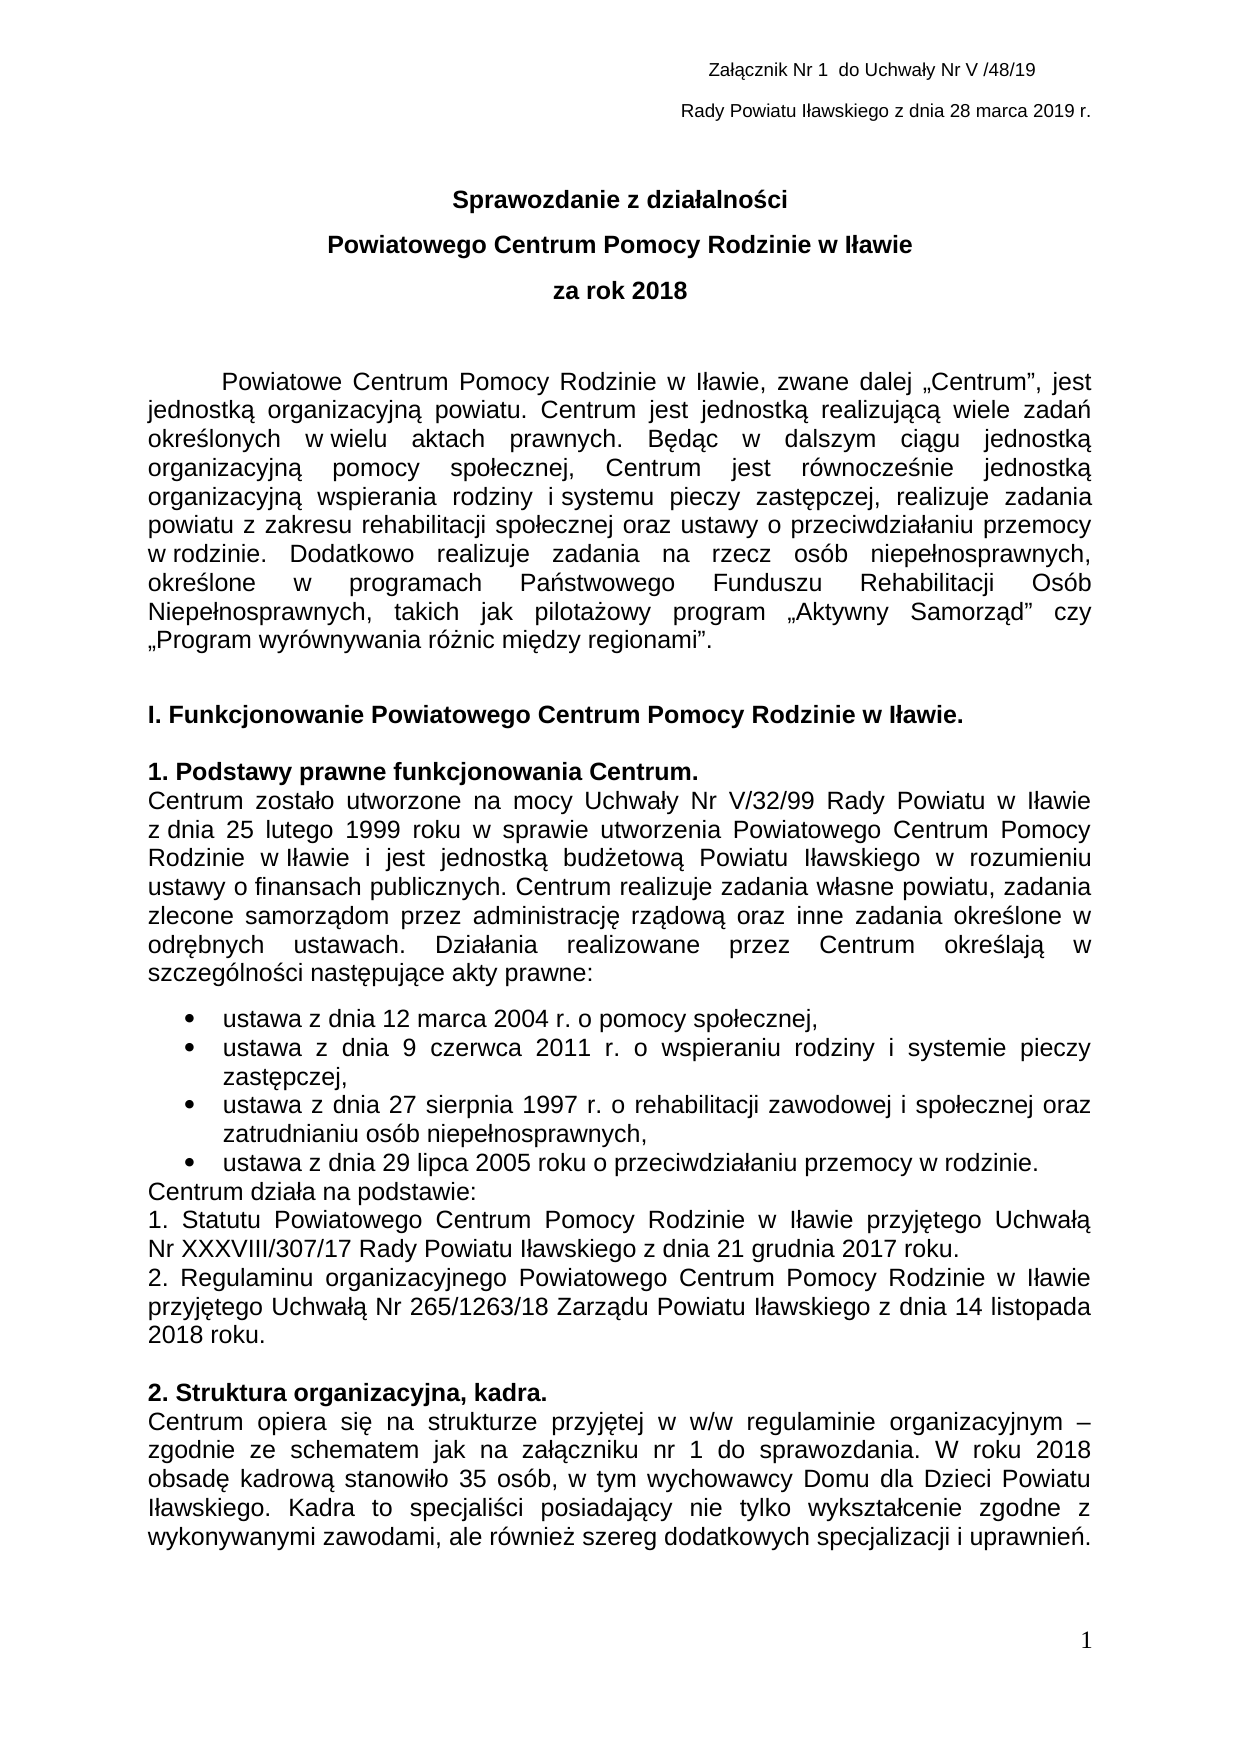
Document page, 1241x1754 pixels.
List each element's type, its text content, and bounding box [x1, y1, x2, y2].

text I. Funkcjonowanie Powiatowego Centrum Pomocy Rodzinie w Iławie. [148, 699, 1093, 728]
text Centrum działa na podstawie: [148, 1177, 1093, 1205]
list ustawa z dnia 9 czerwca 2011 r. o wspieraniu rodziny i systemie pieczy zastępczej, [185, 1033, 1093, 1090]
text 1. Statutu Powiatowego Centrum Pomocy Rodzinie w Iławie przyjętego Uchwałą Nr XXXVIII/307/17 Rady Powiatu Iławskiego z dnia 21 grudnia 2017 roku. [148, 1205, 1093, 1263]
text 1. Podstawy prawne funkcjonowania Centrum. [148, 757, 1093, 786]
list ustawa z dnia 12 marca 2004 r. o pomocy społecznej, [185, 1004, 1093, 1033]
text Sprawozdanie z działalności [148, 185, 1093, 214]
text Powiatowe Centrum Pomocy Rodzinie w Iławie, zwane dalej „Centrum”, jest jednostką organizacyjną powiatu. Centrum jest jednostką realizującą wiele zadań określonych w wielu aktach prawnych. Będąc w dalszym ciągu jednostką organizacyjną pomocy społecznej, Centrum jest równocześnie jednostką organizacyjną wspierania rodziny i systemu pieczy zastępczej, realizuje zadania powiatu z zakresu rehabilitacji społecznej oraz ustawy o przeciwdziałaniu przemocy w rodzinie. Dodatkowo realizuje zadania na rzecz osób niepełnosprawnych, określone w programach Państwowego Funduszu Rehabilitacji Osób Niepełnosprawnych, takich jak pilotażowy program „Aktywny Samorząd” czy „Program wyrównywania różnic między regionami”. [148, 367, 1093, 654]
list ustawa z dnia 29 lipca 2005 roku o przeciwdziałaniu przemocy w rodzinie. [185, 1148, 1093, 1177]
text 2. Regulaminu organizacyjnego Powiatowego Centrum Pomocy Rodzinie w Iławie przyjętego Uchwałą Nr 265/1263/18 Zarządu Powiatu Iławskiego z dnia 14 listopada 2018 roku. [148, 1263, 1093, 1349]
text Centrum opiera się na strukturze przyjętej w w/w regulaminie organizacyjnym – zgodnie ze schematem jak na załączniku nr 1 do sprawozdania. W roku 2018 obsadę kadrową stanowiło 35 osób, w tym wychowawcy Domu dla Dzieci Powiatu Iławskiego. Kadra to specjaliści posiadający nie tylko wykształcenie zgodne z wykonywanymi zawodami, ale również szereg dodatkowych specjalizacji i uprawnień. [148, 1407, 1093, 1550]
text za rok 2018 [148, 276, 1093, 304]
list ustawa z dnia 27 sierpnia 1997 r. o rehabilitacji zawodowej i społecznej oraz zatrudnianiu osób niepełnosprawnych, [185, 1090, 1093, 1148]
text Centrum zostało utworzone na mocy Uchwały Nr V/32/99 Rady Powiatu w Iławie z dnia 25 lutego 1999 roku w sprawie utworzenia Powiatowego Centrum Pomocy Rodzinie w Iławie i jest jednostką budżetową Powiatu Iławskiego w rozumieniu ustawy o finansach publicznych. Centrum realizuje zadania własne powiatu, zadania zlecone samorządom przez administrację rządową oraz inne zadania określone w odrębnych ustawach. Działania realizowane przez Centrum określają w szczególności następujące akty prawne: [148, 786, 1093, 987]
text 2. Struktura organizacyjna, kadra. [148, 1378, 1093, 1407]
text Powiatowego Centrum Pomocy Rodzinie w Iławie [148, 230, 1093, 259]
text Rady Powiatu Iławskiego z dnia 28 marca 2019 r. [148, 100, 1093, 121]
text Załącznik Nr 1 do Uchwały Nr V /48/19 [148, 59, 1093, 81]
